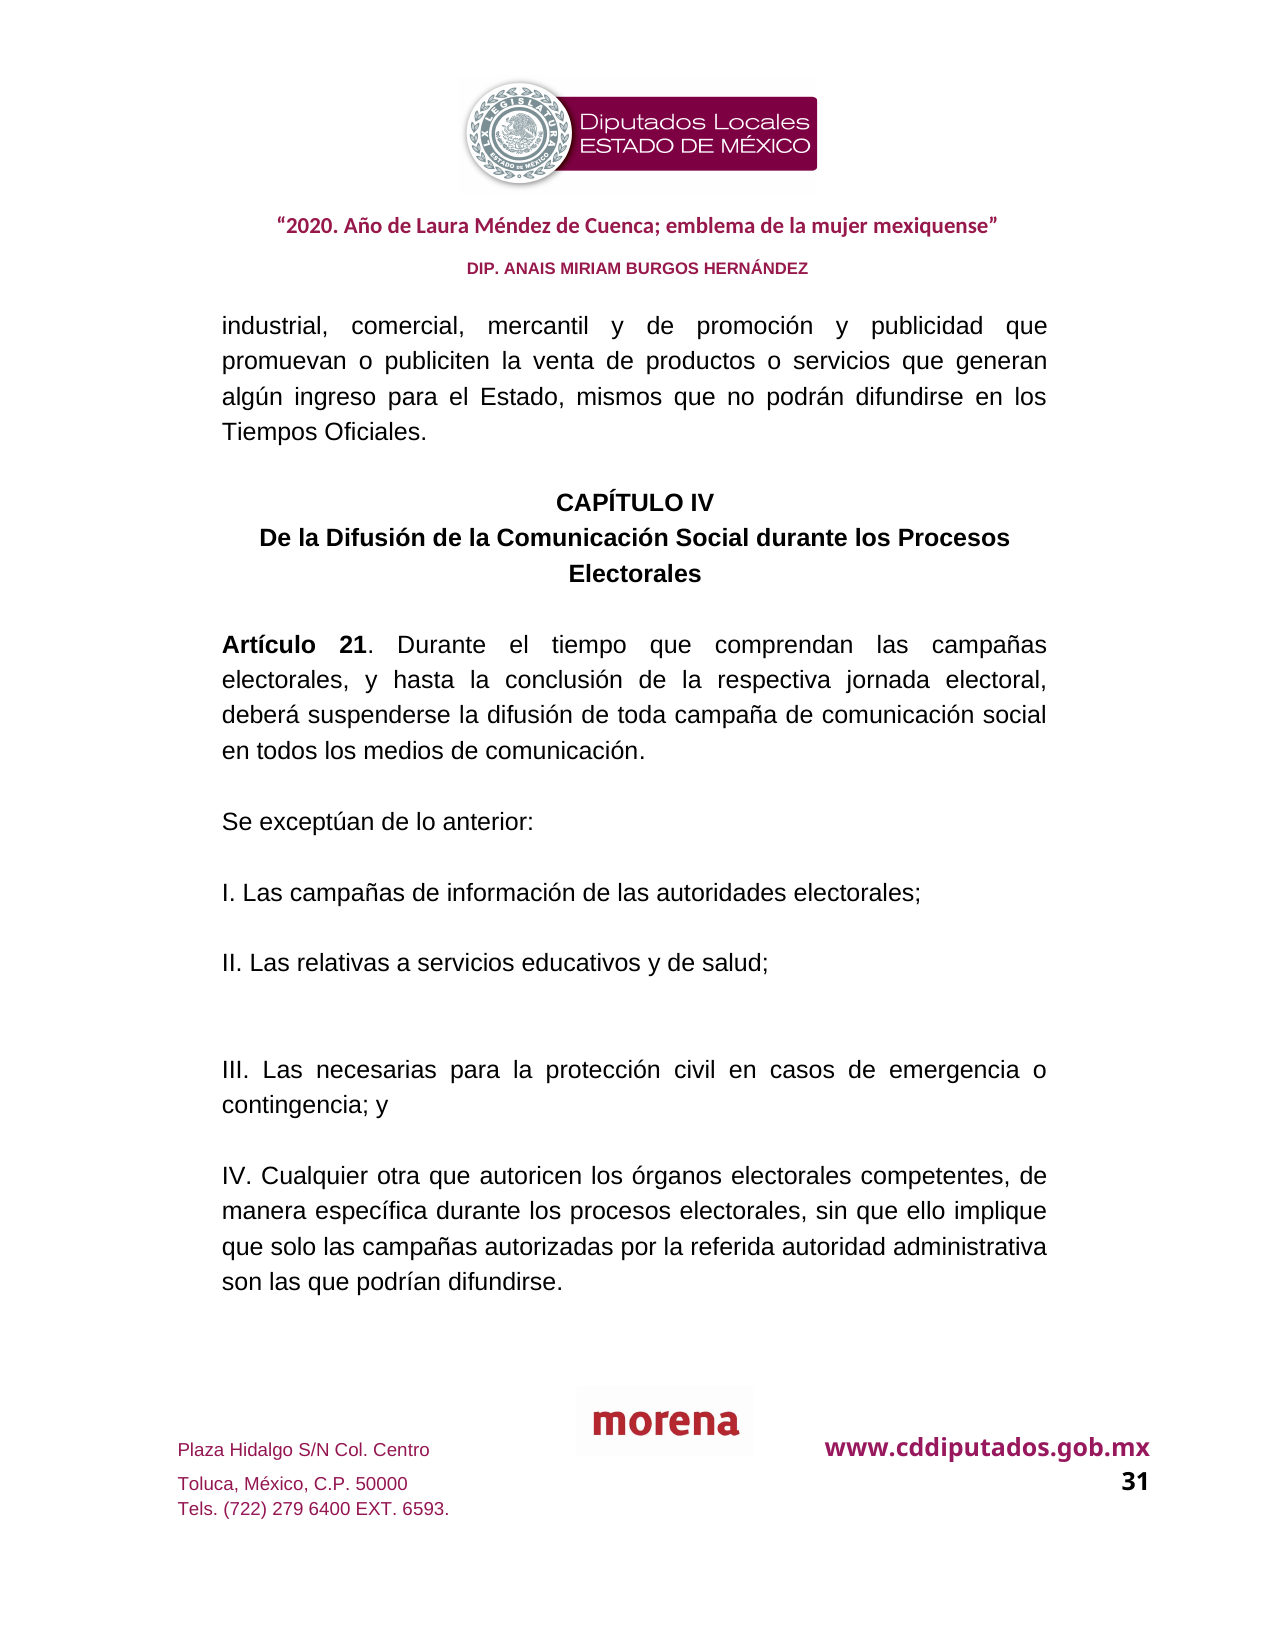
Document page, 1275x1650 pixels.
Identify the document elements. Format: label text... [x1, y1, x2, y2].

list IV. Cualquier otra que autoricen los órganos electorales competentes, de manera específica durante los procesos electorales, sin que ello implique que solo las campañas autorizadas por la referida autoridad administrativa son las que podrían difundirse. [222, 1156, 1048, 1298]
list II. Las relativas a servicios educativos y de salud; [222, 943, 1048, 979]
picture [576, 1386, 754, 1456]
text Se exceptúan de lo anterior: [222, 802, 1048, 837]
text De la Difusión de la Comunicación Social durante los Procesos Electorales [222, 518, 1048, 589]
list I. Las campañas de información de las autoridades electorales; [222, 873, 1048, 908]
text CAPÍTULO IV [222, 483, 1048, 518]
text Artículo 21. Durante el tiempo que comprendan las campañas electorales, y hasta la conclusión de la respectiva jornada electoral, deberá suspenderse la difusión de toda campaña de comunicación social en todos los medios de comunicación. [222, 625, 1048, 766]
picture [457, 75, 818, 194]
list III. Las necesarias para la protección civil en casos de emergencia o contingencia; y [222, 1050, 1048, 1121]
